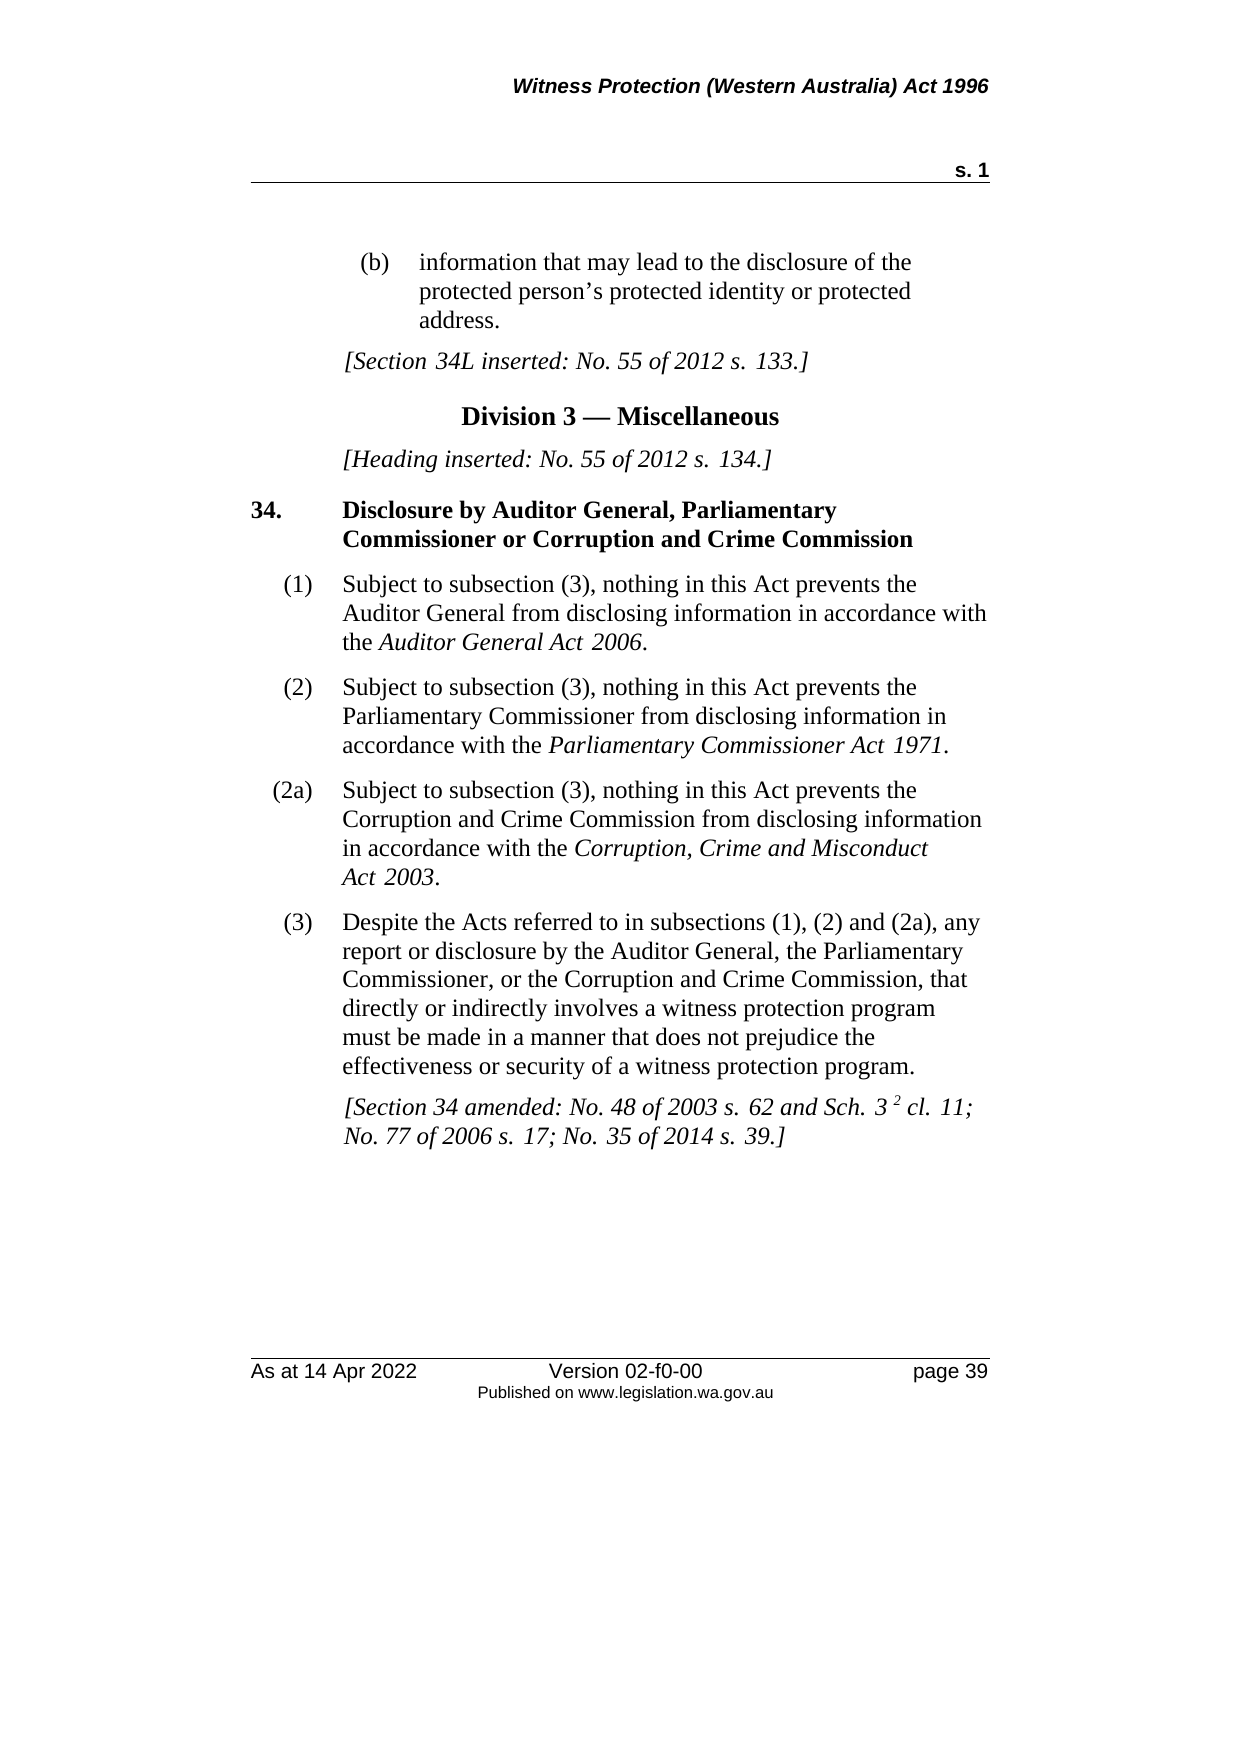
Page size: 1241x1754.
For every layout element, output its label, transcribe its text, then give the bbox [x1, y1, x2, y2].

text [Section 34L inserted: No. 55 of 2012 s. 133.] [251, 346, 990, 375]
text [Section 34 amended: No. 48 of 2003 s. 62 and Sch. 3 2 cl. 11; No. 77 of 2006 s. 17; No. 35 of 2014 s. 39.] [251, 1092, 990, 1149]
subtitle 34. Disclosure by Auditor General, Parliamentary Commissioner or Corruption and Crime Commission [251, 495, 990, 553]
text (2) Subject to subsection (3), nothing in this Act prevents the Parliamentary Commissioner from disclosing information in accordance with the Parliamentary Commissioner Act 1971. [251, 672, 990, 759]
text (b) information that may lead to the disclosure of the protected person’s protected identity or protected address. [251, 247, 990, 334]
text (2a) Subject to subsection (3), nothing in this Act prevents the Corruption and Crime Commission from disclosing information in accordance with the Corruption, Crime and Misconduct Act 2003. [251, 775, 990, 890]
text (1) Subject to subsection (3), nothing in this Act prevents the Auditor General from disclosing information in accordance with the Auditor General Act 2006. [251, 569, 990, 656]
subtitle Division 3 — Miscellaneous [251, 400, 990, 431]
text (3) Despite the Acts referred to in subsections (1), (2) and (2a), any report or disclosure by the Auditor General, the Parliamentary Commissioner, or the Corruption and Crime Commission, that directly or indirectly involves a witness protection program must be made in a manner that does not prejudice the effectiveness or security of a witness protection program. [251, 907, 990, 1079]
subtitle [Heading inserted: No. 55 of 2012 s. 134.] [251, 444, 990, 472]
